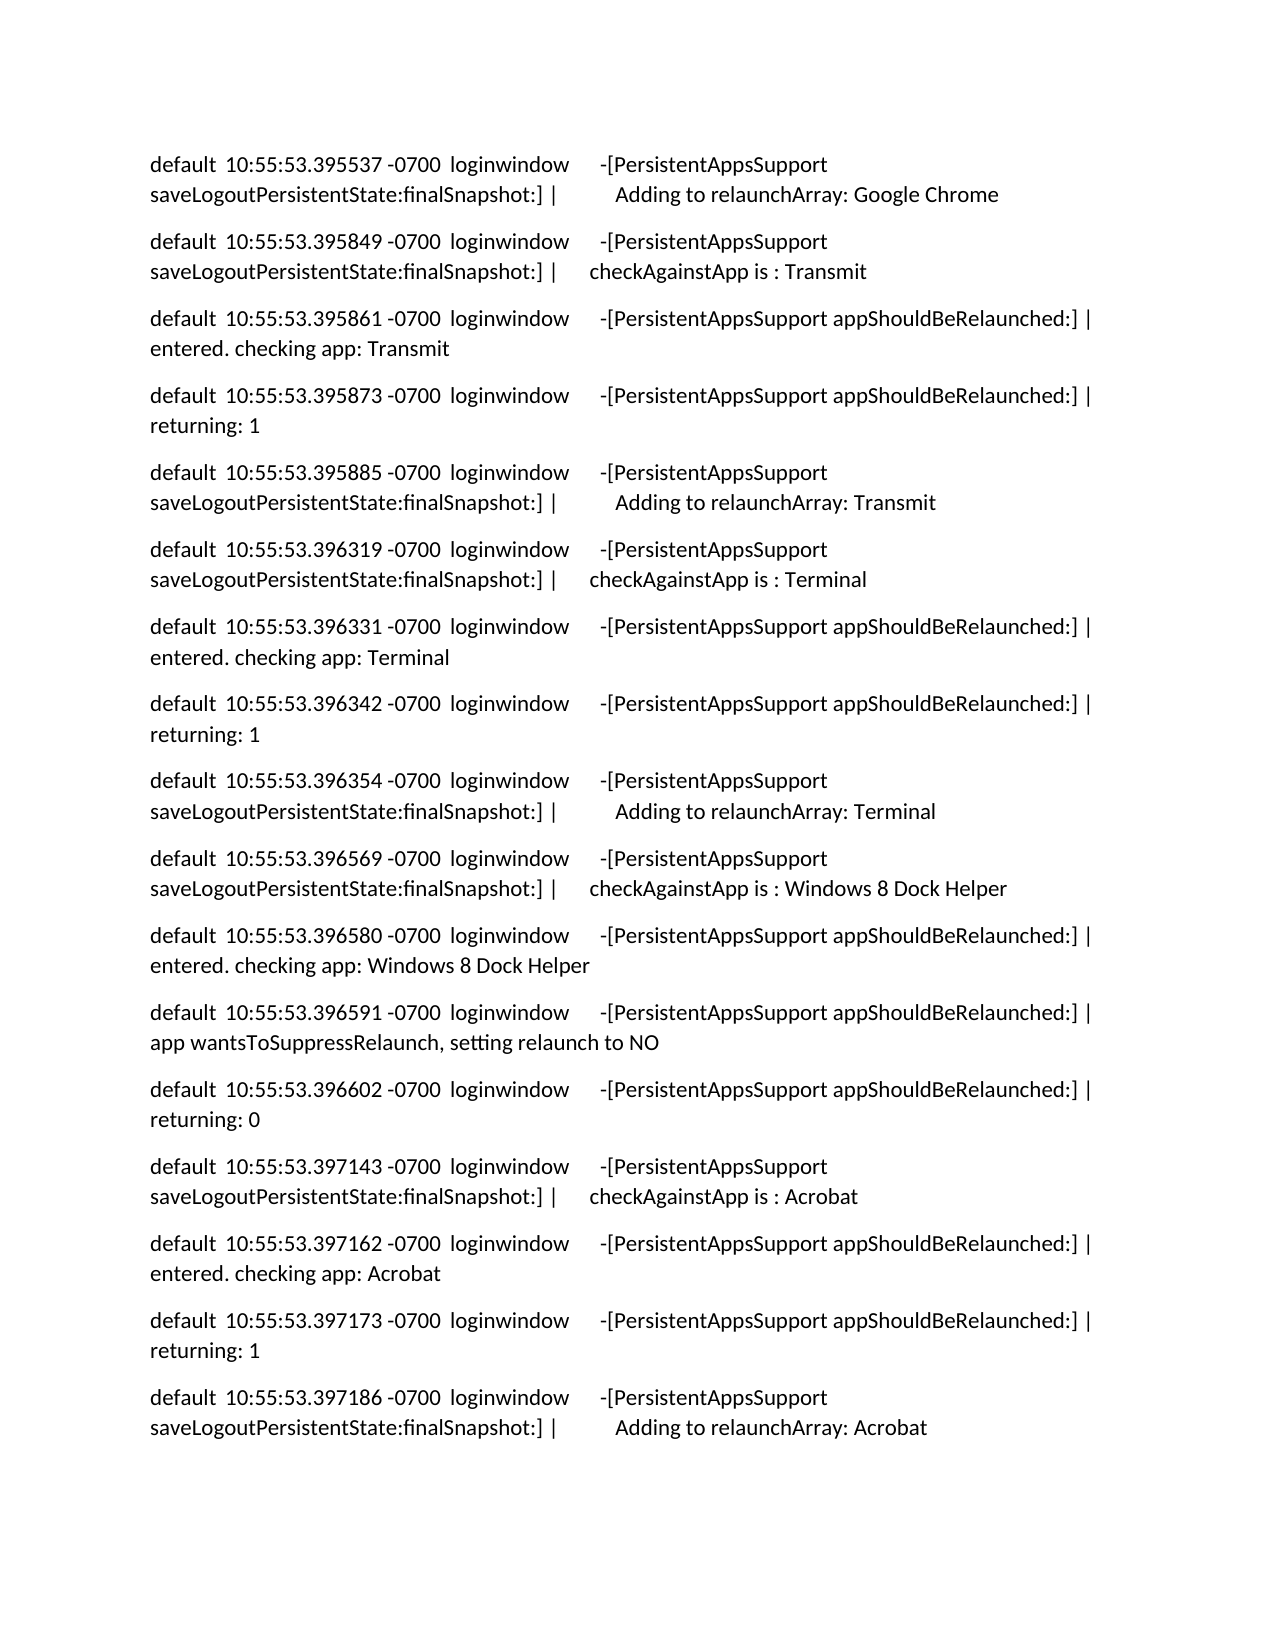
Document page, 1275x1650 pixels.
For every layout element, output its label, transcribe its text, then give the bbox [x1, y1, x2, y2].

text default 10:55:53.396319 -0700 loginwindow -[PersistentAppsSupport saveLogoutPersistentState:finalSnapshot:] | checkAgainstApp is : Terminal [150, 535, 1125, 594]
text default 10:55:53.395537 -0700 loginwindow -[PersistentAppsSupport saveLogoutPersistentState:finalSnapshot:] | Adding to relaunchArray: Google Chrome [150, 150, 1125, 208]
text default 10:55:53.396602 -0700 loginwindow -[PersistentAppsSupport appShouldBeRelaunched:] | returning: 0 [150, 1075, 1125, 1133]
text default 10:55:53.396591 -0700 loginwindow -[PersistentAppsSupport appShouldBeRelaunched:] | app wantsToSuppressRelaunch, setting relaunch to NO [150, 998, 1125, 1056]
text default 10:55:53.397186 -0700 loginwindow -[PersistentAppsSupport saveLogoutPersistentState:finalSnapshot:] | Adding to relaunchArray: Acrobat [150, 1383, 1125, 1442]
text default 10:55:53.395873 -0700 loginwindow -[PersistentAppsSupport appShouldBeRelaunched:] | returning: 1 [150, 381, 1125, 439]
text default 10:55:53.395849 -0700 loginwindow -[PersistentAppsSupport saveLogoutPersistentState:finalSnapshot:] | checkAgainstApp is : Transmit [150, 227, 1125, 285]
text default 10:55:53.396331 -0700 loginwindow -[PersistentAppsSupport appShouldBeRelaunched:] | entered. checking app: Terminal [150, 612, 1125, 671]
text default 10:55:53.396569 -0700 loginwindow -[PersistentAppsSupport saveLogoutPersistentState:finalSnapshot:] | checkAgainstApp is : Windows 8 Dock Helper [150, 844, 1125, 902]
text default 10:55:53.397173 -0700 loginwindow -[PersistentAppsSupport appShouldBeRelaunched:] | returning: 1 [150, 1306, 1125, 1364]
text default 10:55:53.396580 -0700 loginwindow -[PersistentAppsSupport appShouldBeRelaunched:] | entered. checking app: Windows 8 Dock Helper [150, 921, 1125, 979]
text default 10:55:53.396342 -0700 loginwindow -[PersistentAppsSupport appShouldBeRelaunched:] | returning: 1 [150, 689, 1125, 748]
text default 10:55:53.396354 -0700 loginwindow -[PersistentAppsSupport saveLogoutPersistentState:finalSnapshot:] | Adding to relaunchArray: Terminal [150, 767, 1125, 825]
text default 10:55:53.395885 -0700 loginwindow -[PersistentAppsSupport saveLogoutPersistentState:finalSnapshot:] | Adding to relaunchArray: Transmit [150, 458, 1125, 517]
text default 10:55:53.397143 -0700 loginwindow -[PersistentAppsSupport saveLogoutPersistentState:finalSnapshot:] | checkAgainstApp is : Acrobat [150, 1152, 1125, 1210]
text default 10:55:53.397162 -0700 loginwindow -[PersistentAppsSupport appShouldBeRelaunched:] | entered. checking app: Acrobat [150, 1229, 1125, 1287]
text default 10:55:53.395861 -0700 loginwindow -[PersistentAppsSupport appShouldBeRelaunched:] | entered. checking app: Transmit [150, 304, 1125, 362]
